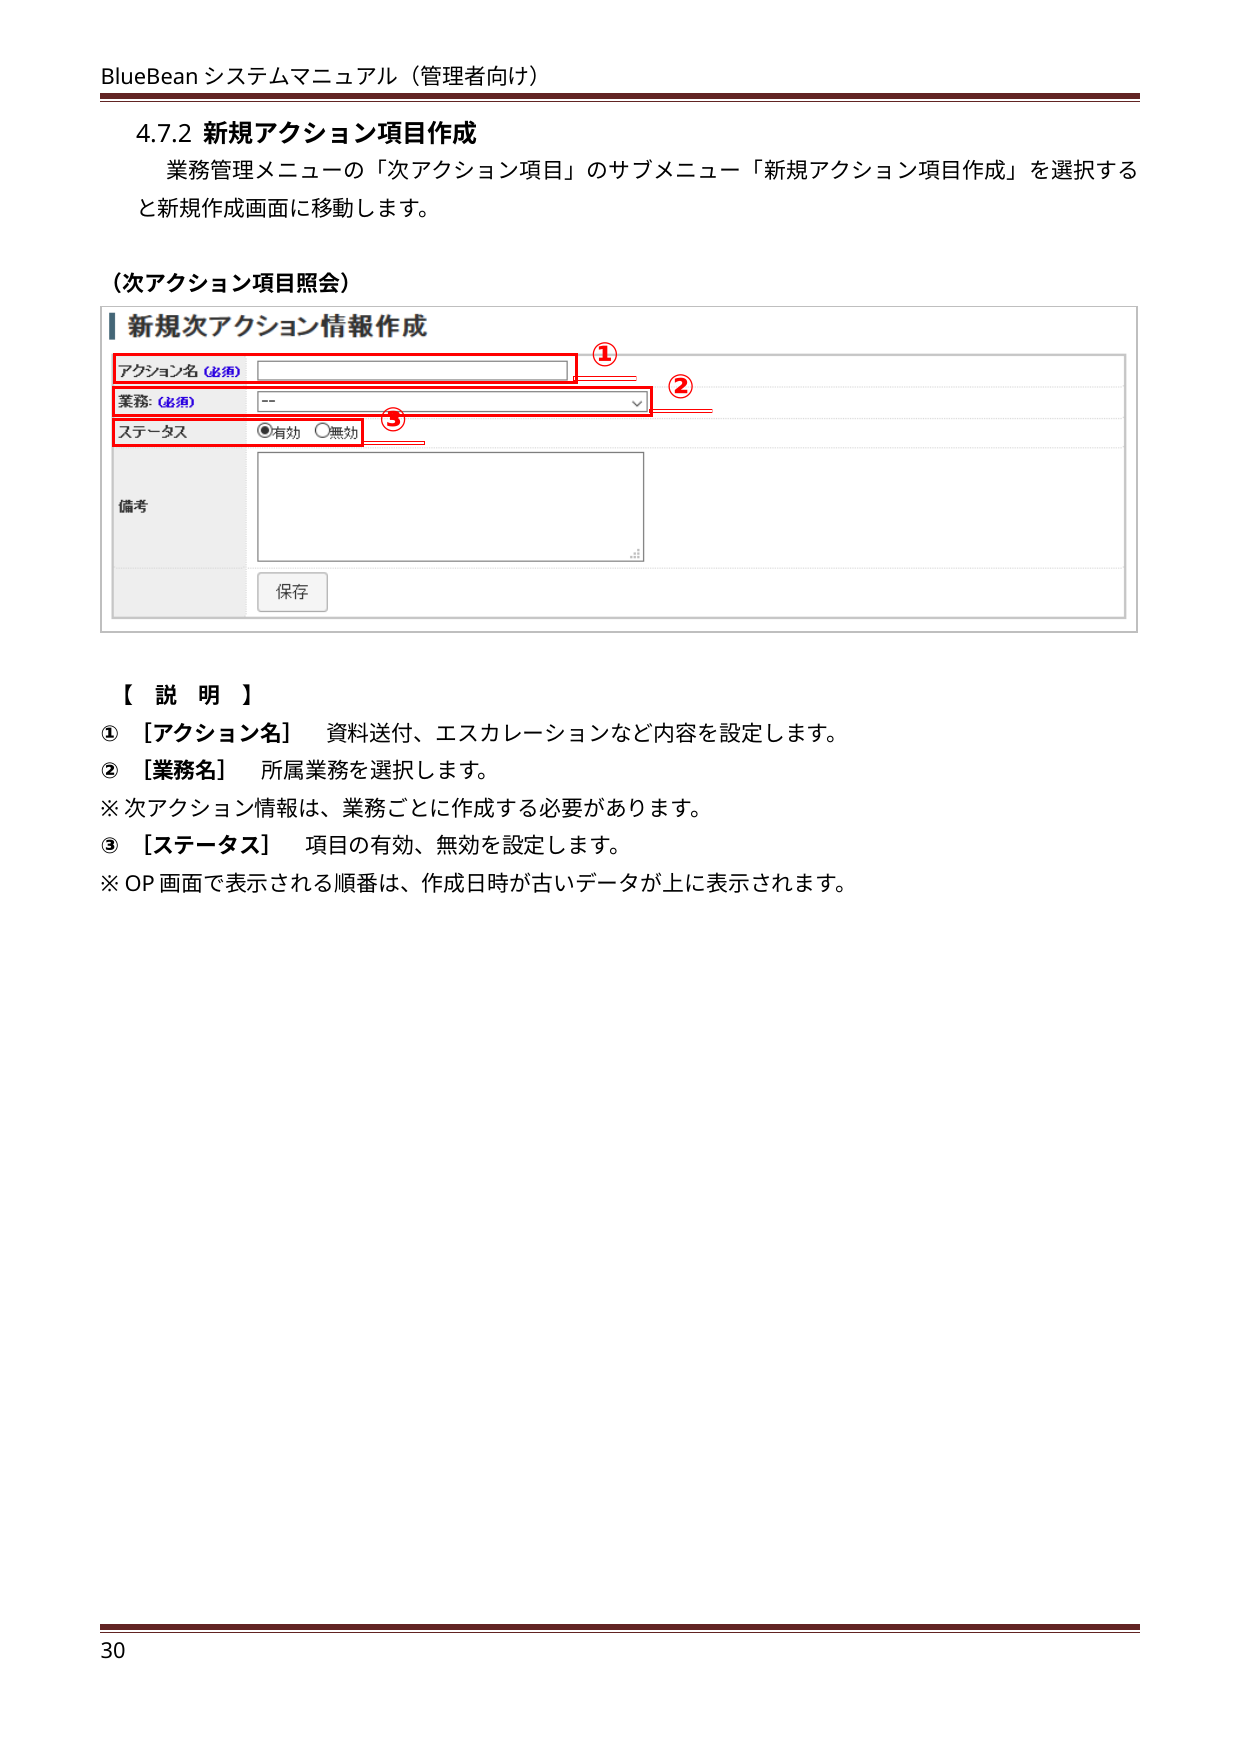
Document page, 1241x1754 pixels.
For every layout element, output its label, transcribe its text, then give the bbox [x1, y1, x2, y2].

picture [102, 307, 1136, 631]
text 【 説 明 】 [111, 676, 1140, 713]
list ［業務名］ 所属業務を選択します。 [100, 751, 1140, 788]
list ［アクション名］ 資料送付、エスカレーションなど内容を設定します。 [100, 713, 1140, 751]
text ※ 次アクション情報は、業務ごとに作成する必要があります。 [100, 788, 1140, 826]
text 業務管理メニューの「次アクション項目」のサブメニュー「新規アクション項目作成」を選択すると新規作成画面に移動します。 [136, 151, 1140, 226]
text ※ OP画面で表示される順番は、作成日時が古いデータが上に表示されます。 [100, 863, 1140, 901]
list ［ステータス］ 項目の有効、無効を設定します。 [100, 826, 1140, 863]
subtitle 新規アクション項目作成 [136, 113, 1140, 151]
text （次アクション項目照会） [100, 263, 1140, 301]
